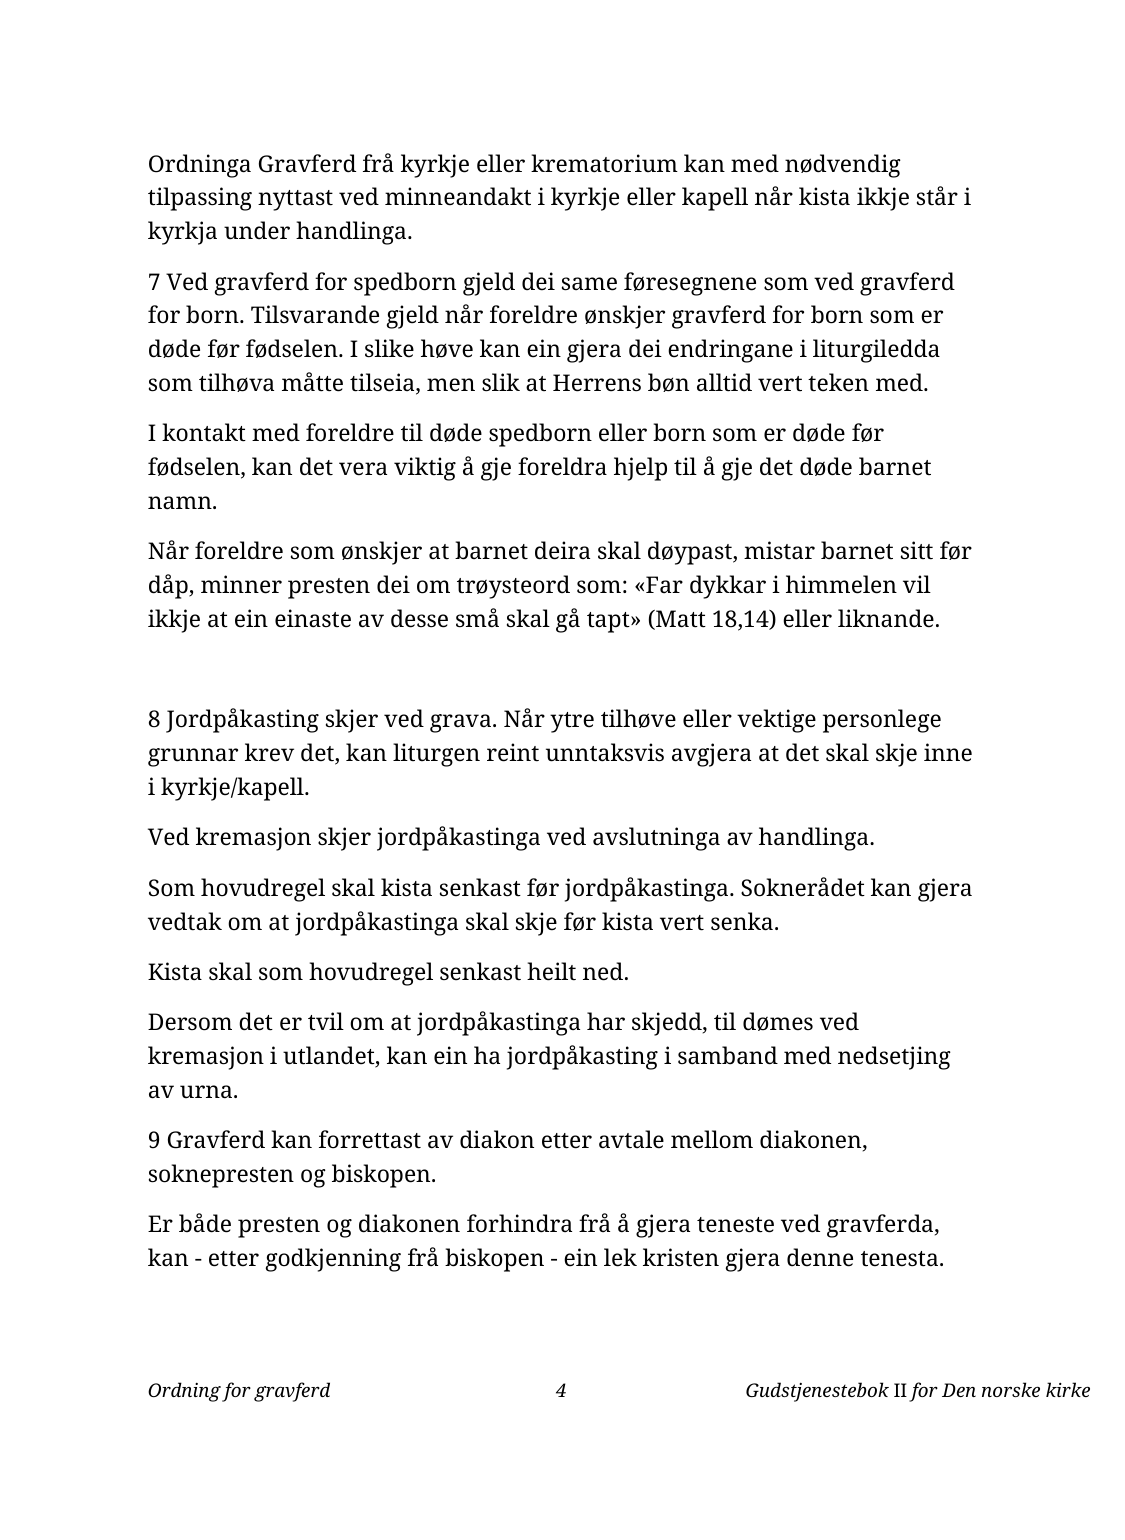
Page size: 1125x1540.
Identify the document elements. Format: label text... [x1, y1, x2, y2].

text I kontakt med foreldre til døde spedborn eller born som er døde før fødselen, kan det vera viktig å gje foreldra hjelp til å gje det døde barnet namn. [148, 417, 977, 516]
text Ordninga Gravferd frå kyrkje eller krematorium kan med nødvendig tilpassing nyttast ved minneandakt i kyrkje eller kapell når kista ikkje står i kyrkja under handlinga. [148, 148, 977, 246]
text Er både presten og diakonen forhindra frå å gjera teneste ved gravferda, kan - etter godkjenning frå biskopen - ein lek kristen gjera denne tenesta. [148, 1208, 977, 1273]
text Når foreldre som ønskjer at barnet deira skal døypast, mistar barnet sitt før dåp, minner presten dei om trøysteord som: «Far dykkar i himmelen vil ikkje at ein einaste av desse små skal gå tapt» (Matt 18,14) eller liknande. [148, 535, 977, 634]
text 8 Jordpåkasting skjer ved grava. Når ytre tilhøve eller vektige personlege grunnar krev det, kan liturgen reint unntaksvis avgjera at det skal skje inne i kyrkje/kapell. [148, 703, 977, 802]
text 9 Gravferd kan forrettast av diakon etter avtale mellom diakonen, soknepresten og biskopen. [148, 1124, 977, 1189]
text Som hovudregel skal kista senkast før jordpåkastinga. Soknerådet kan gjera vedtak om at jordpåkastinga skal skje før kista vert senka. [148, 872, 977, 937]
text Dersom det er tvil om at jordpåkastinga har skjedd, til dømes ved kremasjon i utlandet, kan ein ha jordpåkasting i samband med nedsetjing av urna. [148, 1006, 977, 1105]
text Ved kremasjon skjer jordpåkastinga ved avslutninga av handlinga. [148, 821, 977, 853]
text Kista skal som hovudregel senkast heilt ned. [148, 956, 977, 987]
text 7 Ved gravferd for spedborn gjeld dei same føresegnene som ved gravferd for born. Tilsvarande gjeld når foreldre ønskjer gravferd for born som er døde før fødselen. I slike høve kan ein gjera dei endringane i liturgiledda som tilhøva måtte tilseia, men slik at Herrens bøn alltid vert teken med. [148, 266, 977, 398]
